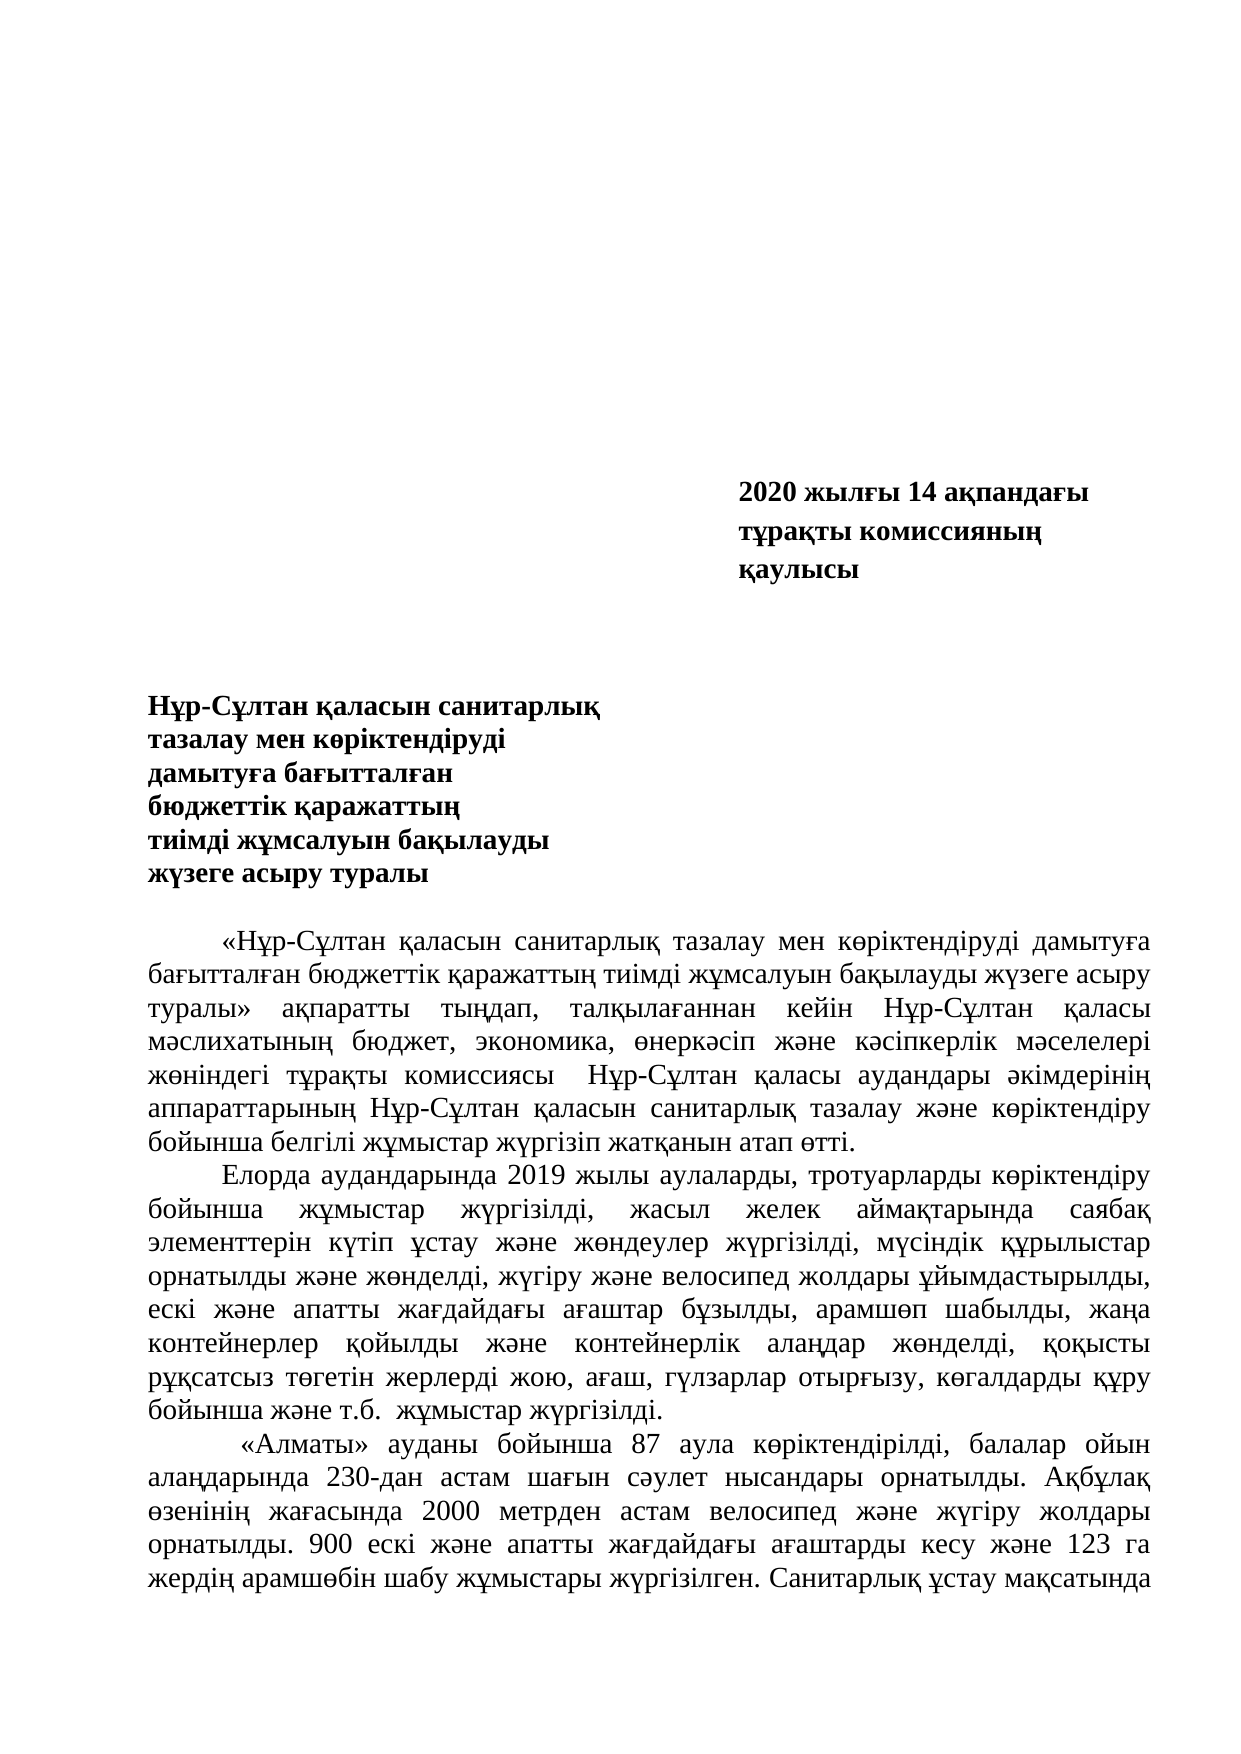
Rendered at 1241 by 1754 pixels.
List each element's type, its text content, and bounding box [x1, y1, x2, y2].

text Нұр-Сұлтан қаласын санитарлық [148, 688, 1152, 721]
text 2020 жылғы 14 ақпандағы [738, 474, 1152, 508]
text бюджеттік қаражаттың [148, 788, 1152, 822]
text тазалау мен көріктендіруді [148, 721, 1152, 755]
text қаулысы [738, 551, 1152, 585]
text Елорда аудандарында 2019 жылы аулаларды, тротуарларды көріктендіру бойынша жұмыстар жүргізілді, жасыл желек аймақтарында саябақ элементтерін күтіп ұстау және жөндеулер жүргізілді, мүсіндік құрылыстар орнатылды және жөнделді, жүгіру және велосипед жолдары ұйымдастырылды, ескі және апатты жағдайдағы ағаштар бұзылды, арамшөп шабылды, жаңа контейнерлер қойылды және контейнерлік алаңдар жөнделді, қоқысты рұқсатсыз төгетін жерлерді жою, ағаш, гүлзарлар отырғызу, көгалдарды құру бойынша және т.б. жұмыстар жүргізілді. [148, 1157, 1152, 1426]
text дамытуға бағытталған [148, 755, 1152, 788]
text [148, 1426, 1152, 1593]
text тиімді жұмсалуын бақылауды [148, 822, 1152, 856]
text жүзеге асыру туралы [148, 856, 1152, 889]
text «Нұр-Сұлтан қаласын санитарлық тазалау мен көріктендіруді дамытуға бағытталған бюджеттік қаражаттың тиімді жұмсалуын бақылауды жүзеге асыру туралы» ақпаратты тыңдап, талқылағаннан кейін Нұр-Сұлтан қаласы мәслихатының бюджет, экономика, өнеркәсіп және кәсіпкерлік мәселелері жөніндегі тұрақты комиссиясы Нұр-Сұлтан қаласы аудандары әкімдерінің аппараттарының Нұр-Сұлтан қаласын санитарлық тазалау және көріктендіру бойынша белгілі жұмыстар жүргізіп жатқанын атап өтті. [148, 923, 1152, 1157]
text тұрақты комиссияның [738, 513, 1152, 546]
